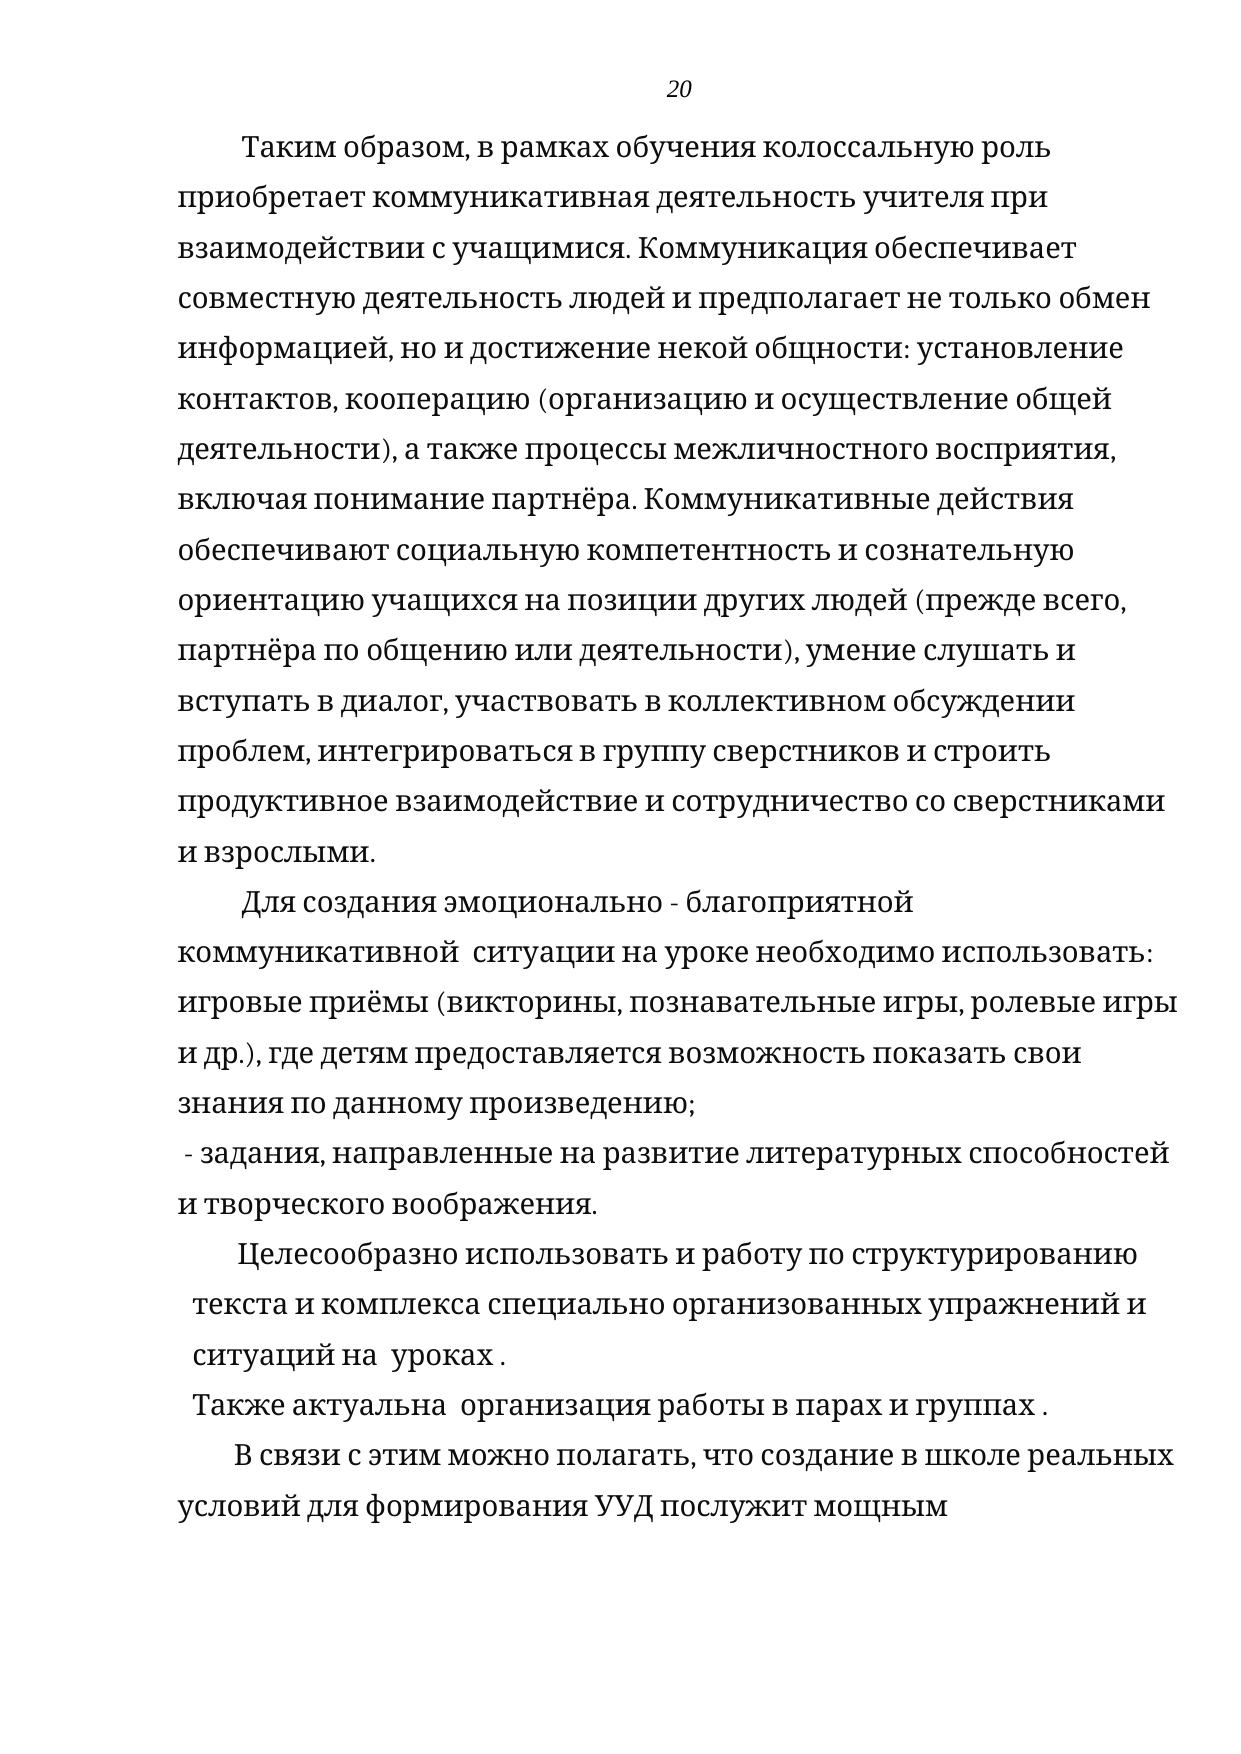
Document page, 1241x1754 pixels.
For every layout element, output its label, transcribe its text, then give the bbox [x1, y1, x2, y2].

list Также актуальна организация работы в парах и группах . [192, 1389, 1181, 1423]
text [177, 1439, 1181, 1523]
text - задания, направленные на развитие литературных способностей и творческого воображения. [177, 1138, 1181, 1221]
text Таким образом, в рамках обучения колоссальную роль приобретает коммуникативная деятельность учителя при взаимодействии с учащимися. Коммуникация обеспечивает совместную деятельность людей и предполагает не только обмен информацией, но и достижение некой общности: установление контактов, кооперацию (организацию и осуществление общей деятельности), а также процессы межличностного восприятия, включая понимание партнёра. Коммуникативные действия обеспечивают социальную компетентность и сознательную ориентацию учащихся на позиции других людей (прежде всего, партнёра по общению или деятельности), умение слушать и вступать в диалог, участвовать в коллективном обсуждении проблем, интегрироваться в группу сверстников и строить продуктивное взаимодействие и сотрудничество со сверстниками и взрослыми. [177, 131, 1181, 869]
list Целесообразно использовать и работу по структурированию текста и комплекса специально организованных упражнений и ситуаций на уроках . [192, 1238, 1181, 1372]
text Для создания эмоционально - благоприятной коммуникативной ситуации на уроке необходимо использовать: игровые приёмы (викторины, познавательные игры, ролевые игры и др.), где детям предоставляется возможность показать свои знания по данному произведению; [177, 886, 1181, 1121]
